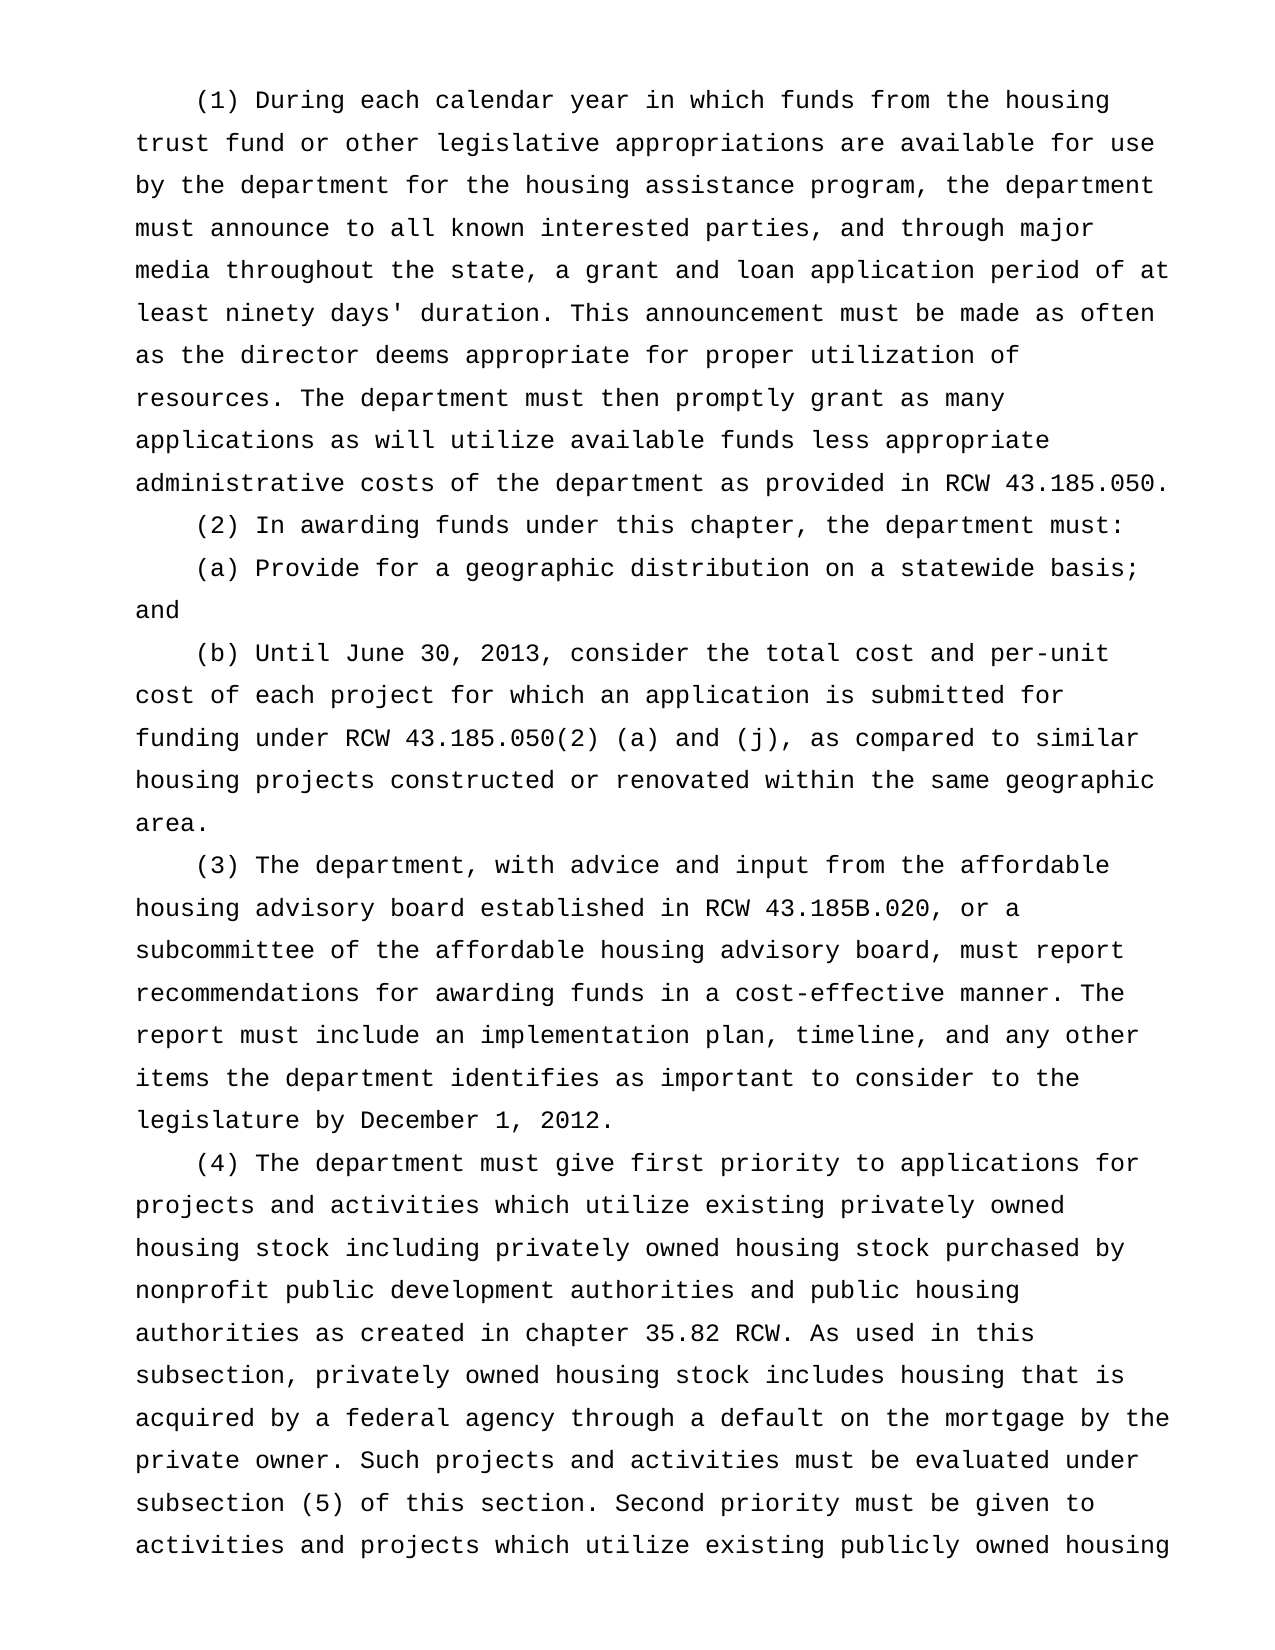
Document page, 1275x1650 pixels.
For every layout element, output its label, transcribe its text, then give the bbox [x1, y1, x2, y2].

text (a) Provide for a geographic distribution on a statewide basis; and [135, 542, 1170, 627]
text (2) In awarding funds under this chapter, the department must: [135, 500, 1170, 542]
text (b) Until June 30, 2013, consider the total cost and per-unit cost of each project for which an application is submitted for funding under RCW 43.185.050(2) (a) and (j), as compared to similar housing projects constructed or renovated within the same geographic area. [135, 627, 1170, 840]
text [135, 1137, 1170, 1562]
text (3) The department, with advice and input from the affordable housing advisory board established in RCW 43.185B.020, or a subcommittee of the affordable housing advisory board, must report recommendations for awarding funds in a cost-effective manner. The report must include an implementation plan, timeline, and any other items the department identifies as important to consider to the legislature by December 1, 2012. [135, 840, 1170, 1137]
text (1) During each calendar year in which funds from the housing trust fund or other legislative appropriations are available for use by the department for the housing assistance program, the department must announce to all known interested parties, and through major media throughout the state, a grant and loan application period of at least ninety days' duration. This announcement must be made as often as the director deems appropriate for proper utilization of resources. The department must then promptly grant as many applications as will utilize available funds less appropriate administrative costs of the department as provided in RCW 43.185.050. [135, 75, 1170, 500]
